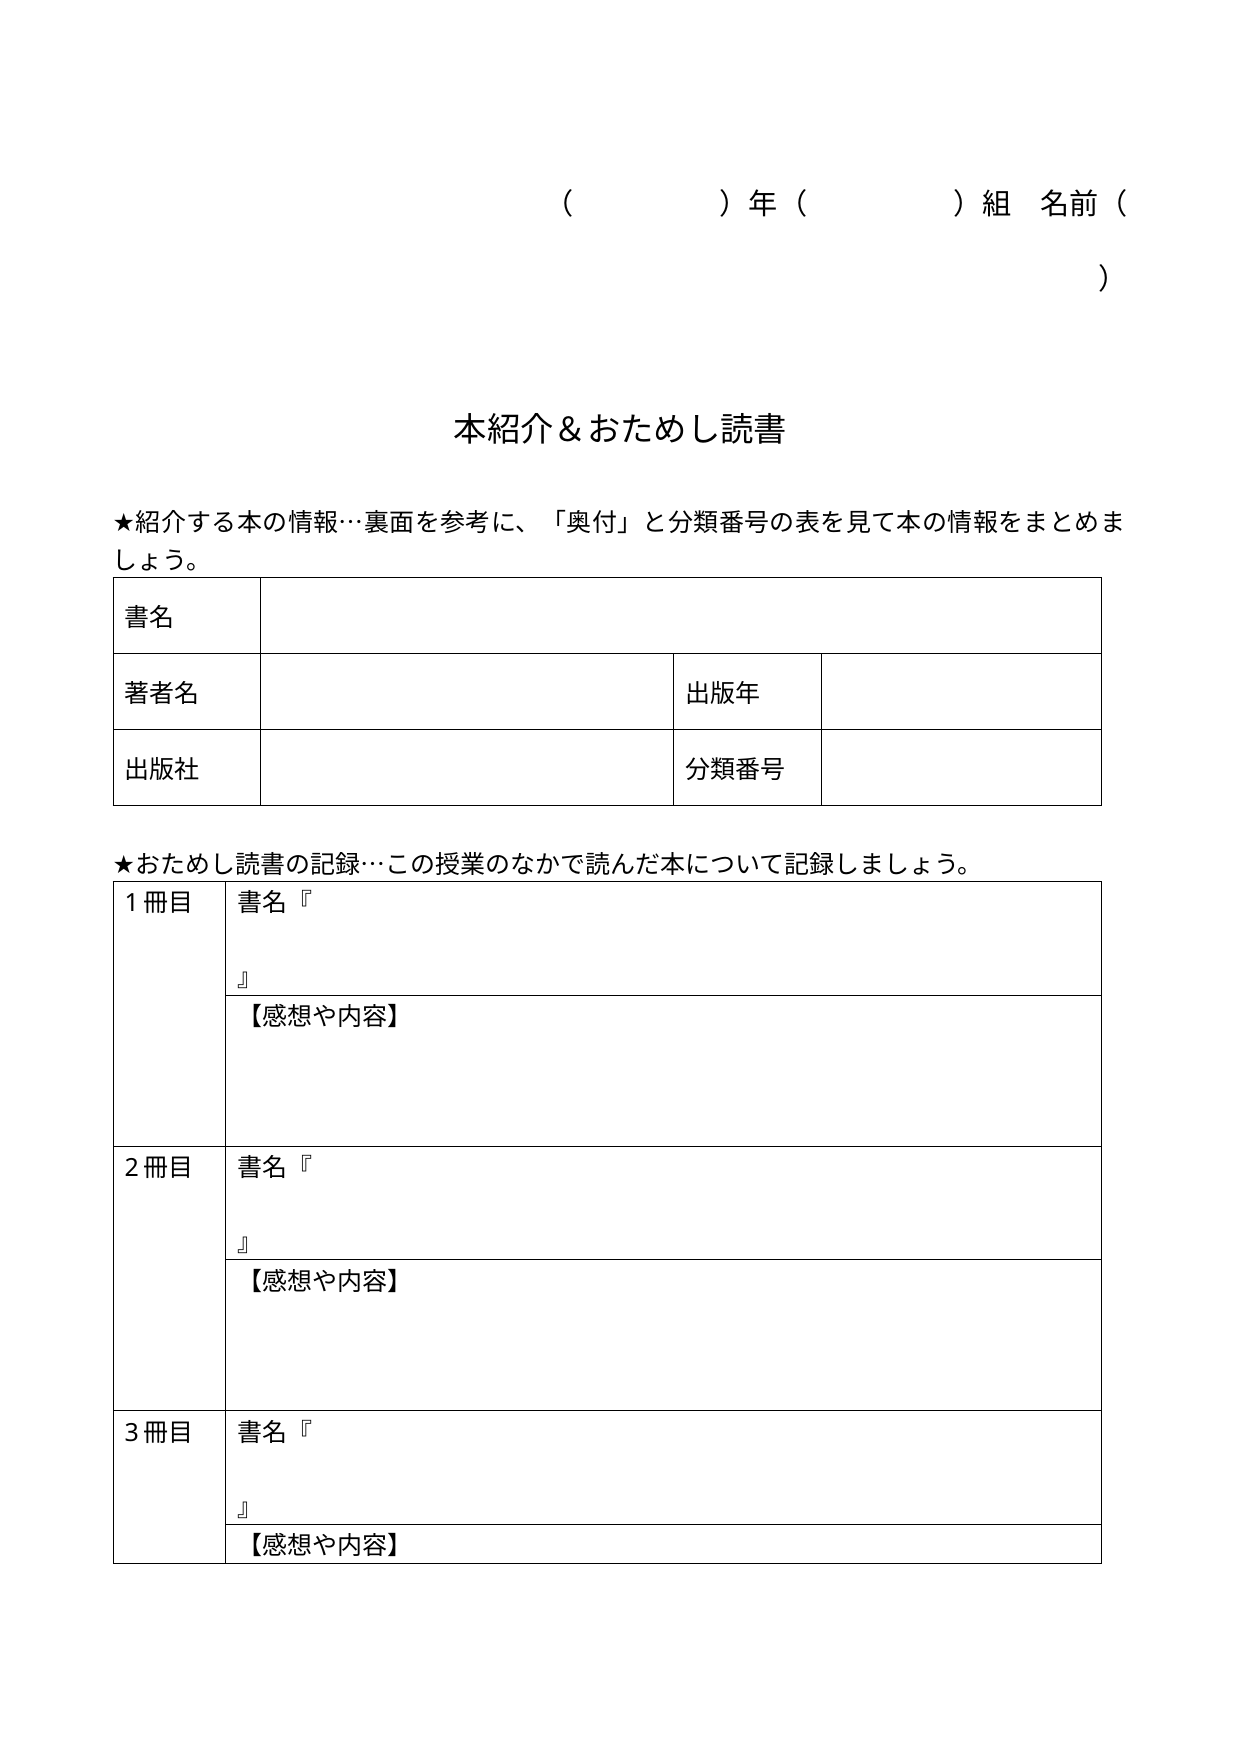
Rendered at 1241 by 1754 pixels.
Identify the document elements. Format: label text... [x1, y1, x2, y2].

table_cell [822, 654, 1101, 729]
table_cell 【感想や内容】 [226, 1260, 1101, 1410]
text ★おためし読書の記録…この授業のなかで読んだ本について記録しましょう。 [112, 844, 1128, 881]
table_header [261, 578, 1101, 653]
table_cell 【感想や内容】 [226, 996, 1101, 1146]
table_cell 書名『 』 [226, 1411, 1101, 1524]
table_cell 2冊目 [114, 1147, 225, 1410]
table_cell [261, 730, 673, 805]
table_cell [822, 730, 1101, 805]
table_header 書名『 』 [226, 882, 1101, 995]
table_header 1冊目 [114, 882, 225, 1146]
table_cell 著者名 [114, 654, 260, 729]
text ★紹介する本の情報…裏面を参考に、「奥付」と分類番号の表を見て本の情報をまとめましょう。 [112, 502, 1128, 577]
text （ ）年（ ）組 名前（ ） [112, 164, 1128, 314]
table_cell 書名『 』 [226, 1147, 1101, 1259]
table_cell 【感想や内容】 [226, 1525, 1101, 1562]
text 本紹介＆おためし読書 [112, 389, 1128, 464]
table_cell 分類番号 [674, 730, 821, 805]
table_cell 出版年 [674, 654, 821, 729]
table_cell 3冊目 [114, 1411, 225, 1562]
table_cell [261, 654, 673, 729]
table_cell 出版社 [114, 730, 260, 805]
table_header 書名 [114, 578, 260, 653]
